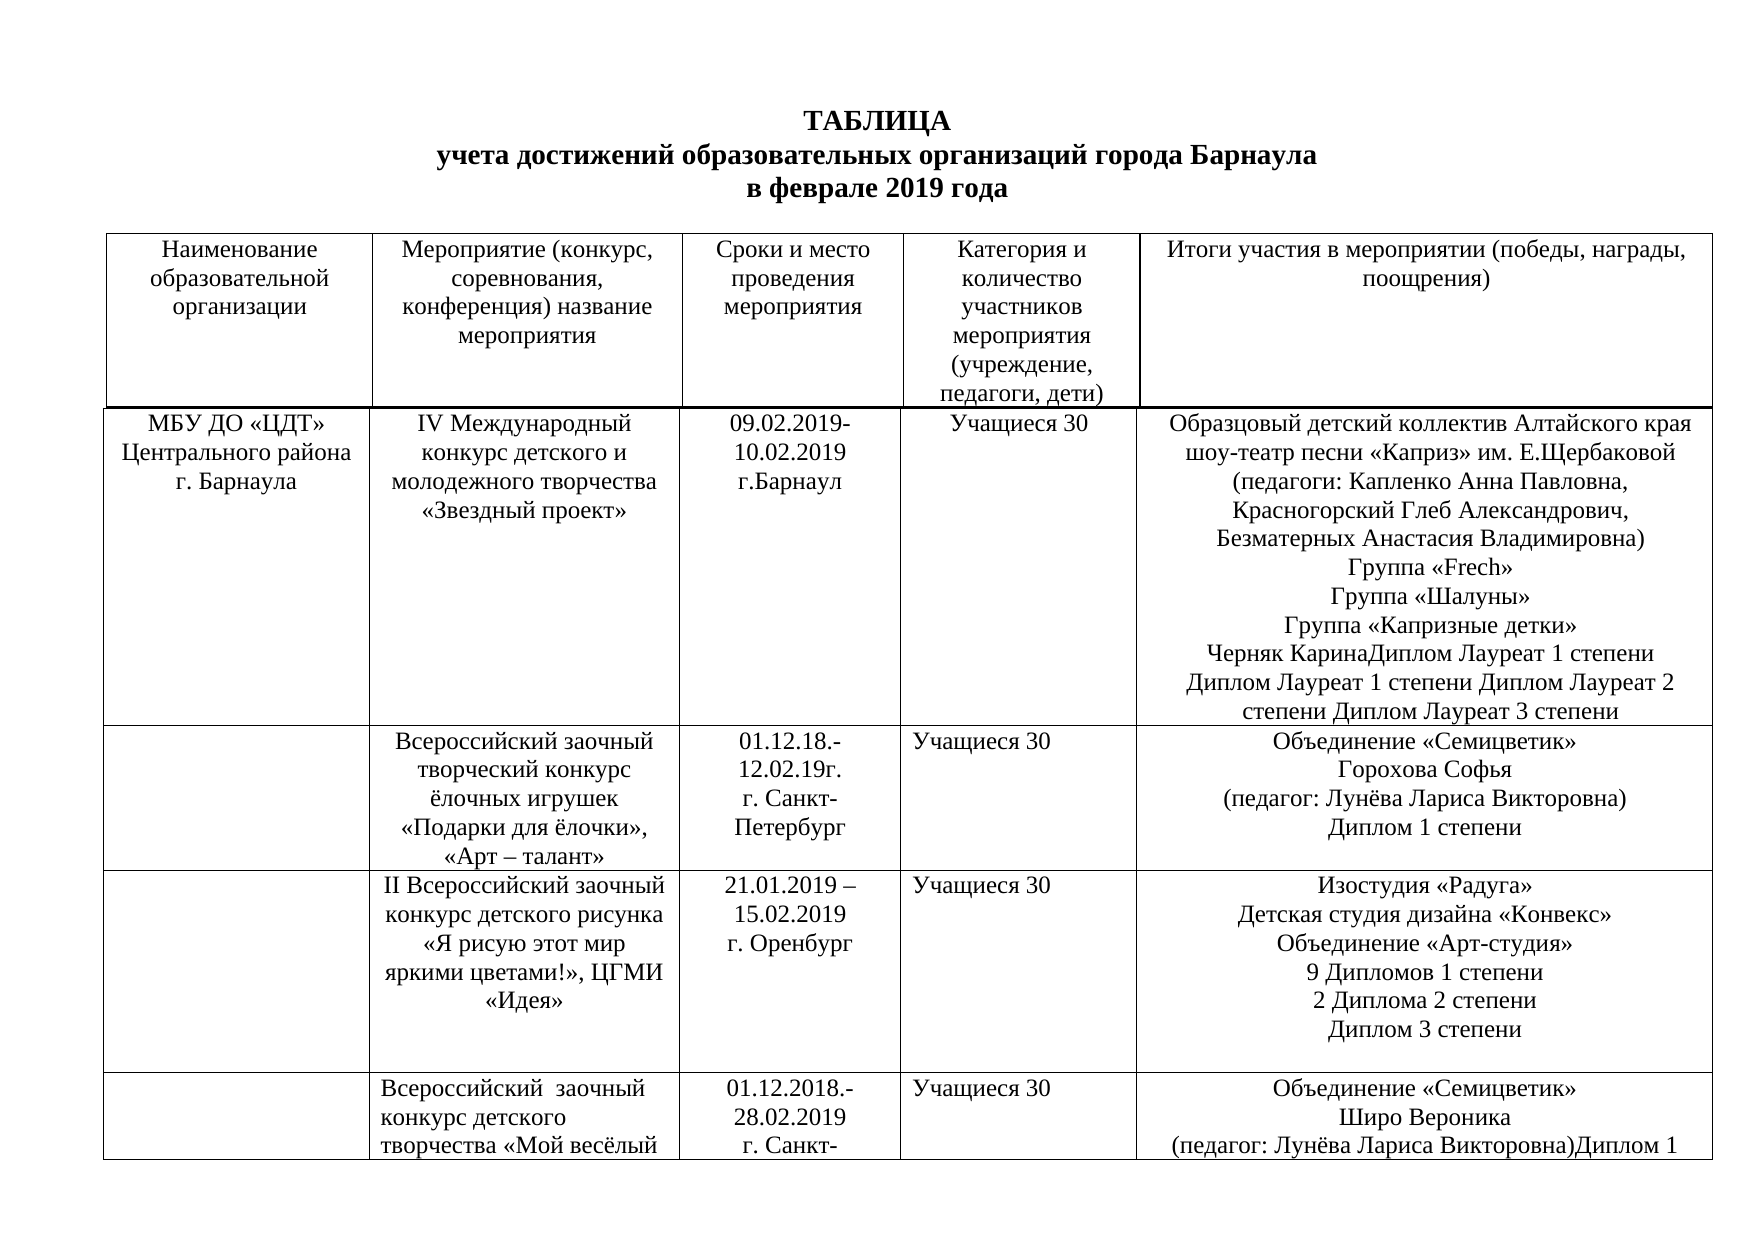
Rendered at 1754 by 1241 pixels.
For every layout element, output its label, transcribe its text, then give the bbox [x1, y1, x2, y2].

table_header Категория и количество участников мероприятия (учреждение, педагоги, дети) [904, 234, 1139, 406]
text ТАБЛИЦА [118, 103, 1636, 137]
table_cell [104, 871, 369, 1072]
table_cell II Всероссийский заочный конкурс детского рисунка «Я рисую этот мир яркими цветами!», ЦГМИ «Идея» [370, 871, 679, 1072]
table_cell Всероссийский заочный творческий конкурс ёлочных игрушек «Подарки для ёлочки», «Арт – талант» [370, 726, 679, 869]
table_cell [1137, 1073, 1712, 1159]
text в феврале 2019 года [118, 171, 1636, 204]
table_header Итоги участия в мероприятии (победы, награды, поощрения) [1141, 234, 1712, 406]
table_header Сроки и место проведения мероприятия [683, 234, 903, 406]
table_cell [104, 726, 369, 869]
text учета достижений образовательных организаций города Барнаула [118, 137, 1636, 171]
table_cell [370, 1073, 679, 1159]
table_cell 01.12.18.-12.02.19г. г. Санкт-Петербург [680, 726, 900, 869]
table_header Наименование образовательной организации [107, 234, 372, 406]
table_cell Учащиеся 30 [901, 726, 1136, 869]
table_cell [104, 1073, 369, 1159]
table_header IV Международный конкурс детского и молодежного творчества «Звездный проект» [370, 409, 679, 725]
table_cell Учащиеся 30 [901, 871, 1136, 1072]
table_header 09.02.2019-10.02.2019 г.Барнаул [680, 409, 900, 725]
table_header Учащиеся 30 [901, 409, 1136, 725]
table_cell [680, 1073, 900, 1159]
table_header МБУ ДО «ЦДТ» Центрального района г. Барнаула [104, 409, 369, 725]
table_cell Объединение «Семицветик» Горохова Софья (педагог: Лунёва Лариса Викторовна) Диплом 1 степени [1137, 726, 1712, 869]
table_cell Изостудия «Радуга» Детская студия дизайна «Конвекс» Объединение «Арт-студия» 9 Дипломов 1 степени 2 Диплома 2 степени Диплом 3 степени [1137, 871, 1712, 1072]
table_cell Учащиеся 30 [901, 1073, 1136, 1159]
table_header Мероприятие (конкурс, соревнования, конференция) название мероприятия [373, 234, 682, 406]
table_header Образцовый детский коллектив Алтайского края шоу-театр песни «Каприз» им. Е.Щербаковой (педагоги: Капленко Анна Павловна, Красногорский Глеб Александрович, Безматерных Анастасия Владимировна) Группа «Frech» Группа «Шалуны» Группа «Капризные детки» Черняк КаринаДиплом Лауреат 1 степени Диплом Лауреат 1 степени Диплом Лауреат 2 степени Диплом Лауреат 3 степени [1137, 409, 1712, 725]
table_cell 21.01.2019 – 15.02.2019 г. Оренбург [680, 871, 900, 1072]
